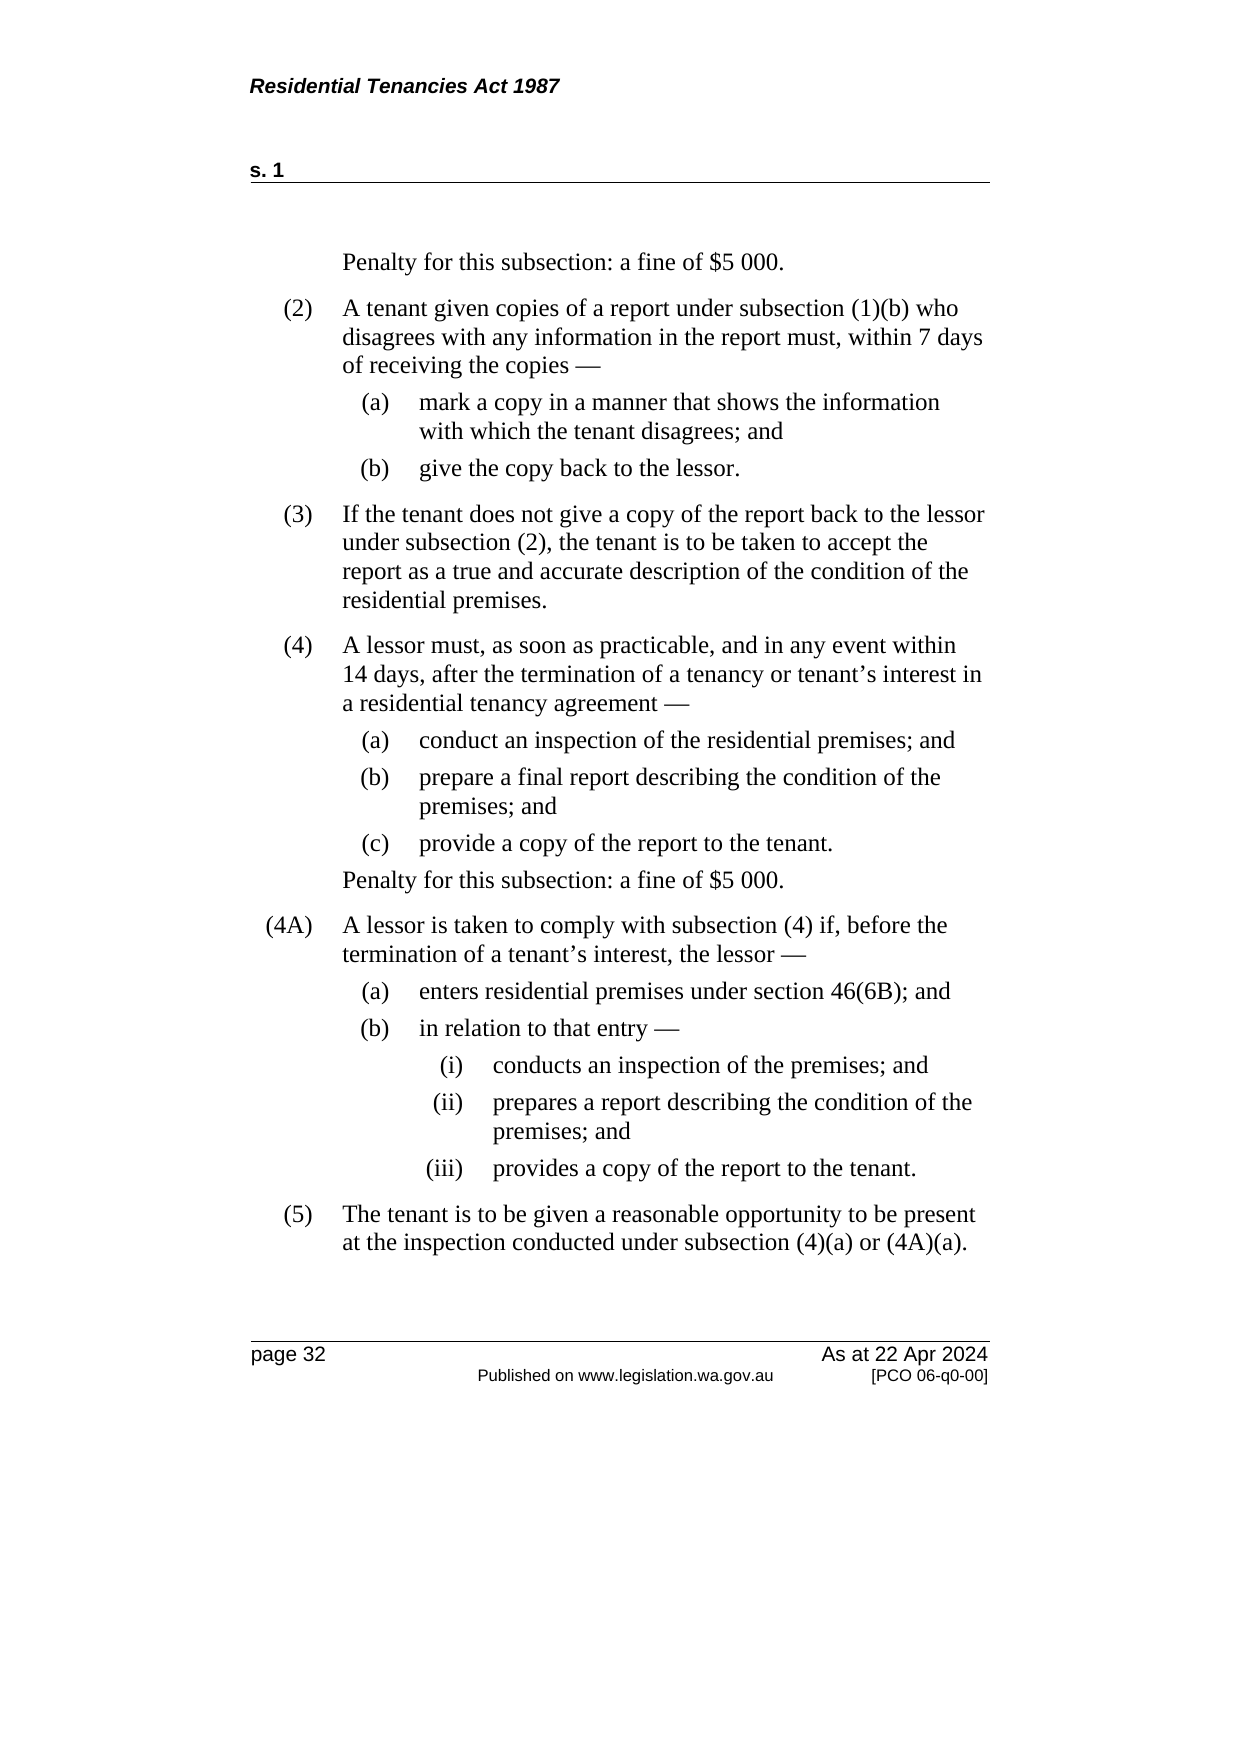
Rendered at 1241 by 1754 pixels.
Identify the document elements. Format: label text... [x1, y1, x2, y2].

text (a) enters residential premises under section 46(6B); and [251, 976, 990, 1005]
text (a) mark a copy in a manner that shows the information with which the tenant disagrees; and [251, 387, 990, 445]
text (b) in relation to that entry — [251, 1013, 990, 1042]
text Penalty for this subsection: a fine of $5 000. [251, 865, 990, 894]
text (3) If the tenant does not give a copy of the report back to the lessor under subsection (2), the tenant is to be taken to accept the report as a true and accurate description of the condition of the residential premises. [251, 499, 990, 614]
text (5) The tenant is to be given a reasonable opportunity to be present at the inspection conducted under subsection (4)(a) or (4A)(a). [251, 1199, 990, 1256]
text (b) give the copy back to the lessor. [251, 453, 990, 482]
text (c) provide a copy of the report to the tenant. [251, 828, 990, 857]
text (4) A lessor must, as soon as practicable, and in any event within 14 days, after the termination of a tenancy or tenant’s interest in a residential tenancy agreement — [251, 630, 990, 717]
text (2) A tenant given copies of a report under subsection (1)(b) who disagrees with any information in the report must, within 7 days of receiving the copies — [251, 293, 990, 379]
text (4A) A lessor is taken to comply with subsection (4) if, before the termination of a tenant’s interest, the lessor — [251, 910, 990, 968]
text (i) conducts an inspection of the premises; and [251, 1050, 990, 1079]
text (iii) provides a copy of the report to the tenant. [251, 1153, 990, 1182]
text Penalty for this subsection: a fine of $5 000. [251, 247, 990, 276]
text (b) prepare a final report describing the condition of the premises; and [251, 762, 990, 819]
text (a) conduct an inspection of the residential premises; and [251, 725, 990, 754]
text (ii) prepares a report describing the condition of the premises; and [251, 1087, 990, 1145]
